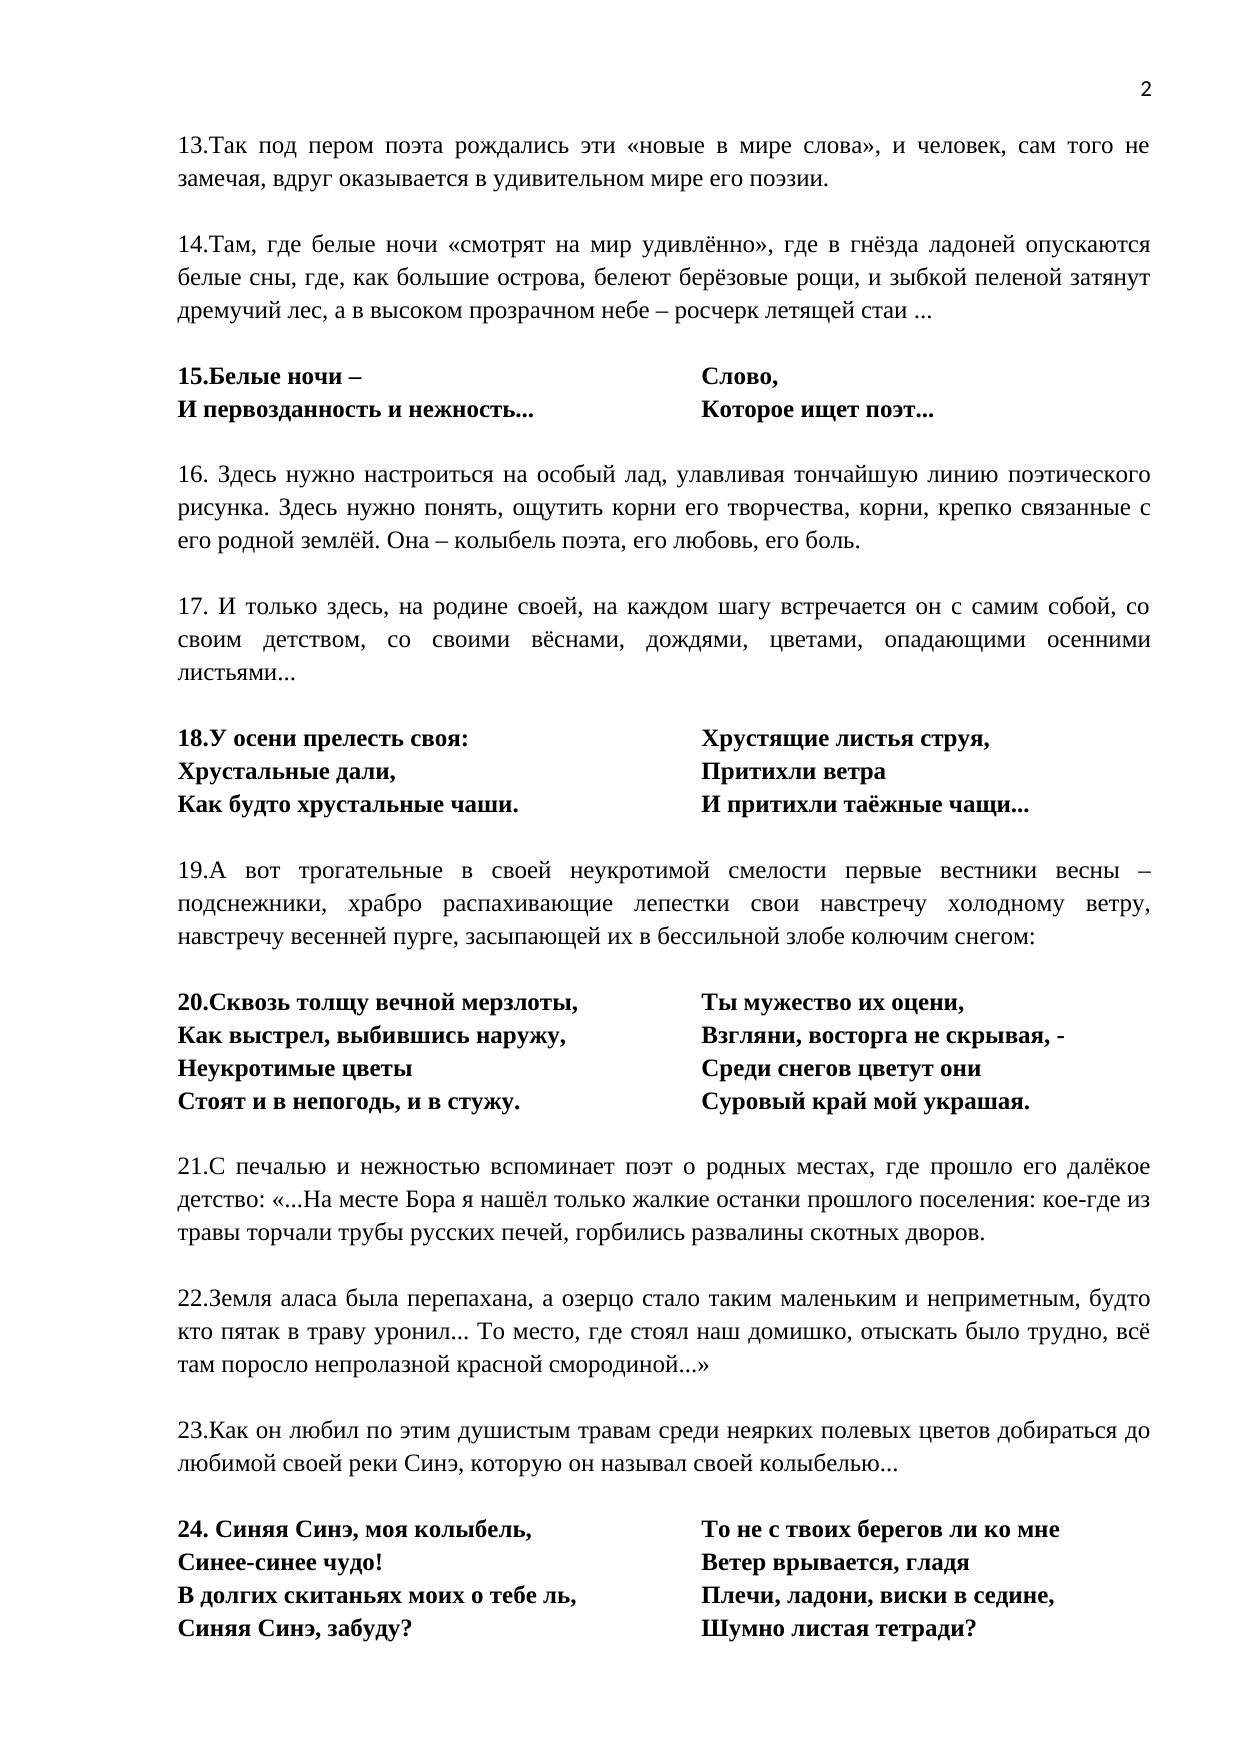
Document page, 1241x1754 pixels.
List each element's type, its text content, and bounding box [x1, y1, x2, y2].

text Как будто хрустальные чаши. [177, 789, 627, 818]
text Хрустящие листья струя, [701, 723, 1152, 752]
text 18.У осени прелесть своя: [177, 723, 627, 752]
text И первозданность и нежность... [177, 394, 627, 423]
text Суровый край мой украшая. [701, 1086, 1152, 1115]
text Которое ищет поэт... [701, 394, 1152, 423]
text Плечи, ладони, виски в седине, [701, 1580, 1152, 1608]
text То не с твоих берегов ли ко мне [701, 1514, 1152, 1542]
text 20.Сквозь толщу вечной мерзлоты, [177, 987, 627, 1016]
text 21.С печалью и нежностью вспоминает поэт о родных местах, где прошло его далёкое детство: «...На месте Бора я нашёл только жалкие останки прошлого поселения: кое-где из травы торчали трубы русских печей, горбились развалины скотных дворов. [177, 1151, 1152, 1246]
text Как выстрел, выбившись наружу, [177, 1020, 627, 1049]
text Хрустальные дали, [177, 756, 627, 785]
text Слово, [701, 361, 1152, 390]
text Ты мужество их оцени, [701, 987, 1152, 1016]
text 15.Белые ночи – [177, 361, 627, 390]
text 17. И только здесь, на родине своей, на каждом шагу встречается он с самим собой, со своим детством, со своими вёснами, дождями, цветами, опадающими осенними листьями... [177, 591, 1152, 686]
text Взгляни, восторга не скрывая, - [701, 1020, 1152, 1049]
text Притихли ветра [701, 756, 1152, 785]
text 22.Земля аласа была перепахана, а озерцо стало таким маленьким и неприметным, будто кто пятак в траву уронил... То место, где стоял наш домишко, отыскать было трудно, всё там поросло непролазной красной смородиной...» [177, 1283, 1152, 1378]
text Стоят и в непогодь, и в стужу. [177, 1086, 627, 1115]
text Синее-синее чудо! [177, 1547, 627, 1576]
text Ветер врывается, гладя [701, 1547, 1152, 1576]
text 23.Как он любил по этим душистым травам среди неярких полевых цветов добираться до любимой своей реки Синэ, которую он называл своей колыбелью... [177, 1415, 1152, 1476]
text 19.А вот трогательные в своей неукротимой смелости первые вестники весны – подснежники, храбро распахивающие лепестки свои навстречу холодному ветру, навстречу весенней пурге, засыпающей их в бессильной злобе колючим снегом: [177, 855, 1152, 949]
text 24. Синяя Синэ, моя колыбель, [177, 1514, 627, 1542]
text Среди снегов цветут они [701, 1053, 1152, 1082]
text 14.Там, где белые ночи «смотрят на мир удивлённо», где в гнёзда ладоней опускаются белые сны, где, как большие острова, белеют берёзовые рощи, и зыбкой пеленой затянут дремучий лес, а в высоком прозрачном небе – росчерк летящей стаи ... [177, 229, 1152, 324]
text Неукротимые цветы [177, 1053, 627, 1082]
text В долгих скитаньях моих о тебе ль, [177, 1580, 627, 1608]
text 16. Здесь нужно настроиться на особый лад, улавливая тончайшую линию поэтического рисунка. Здесь нужно понять, ощутить корни его творчества, корни, крепко связанные с его родной землёй. Она – колыбель поэта, его любовь, его боль. [177, 459, 1152, 554]
text 13.Так под пером поэта рождались эти «новые в мире слова», и человек, сам того не замечая, вдруг оказывается в удивительном мире его поэзии. [177, 130, 1152, 192]
text И притихли таёжные чащи... [701, 789, 1152, 818]
text Шумно листая тетради? [701, 1613, 1152, 1642]
text Синяя Синэ, забуду? [177, 1613, 627, 1642]
